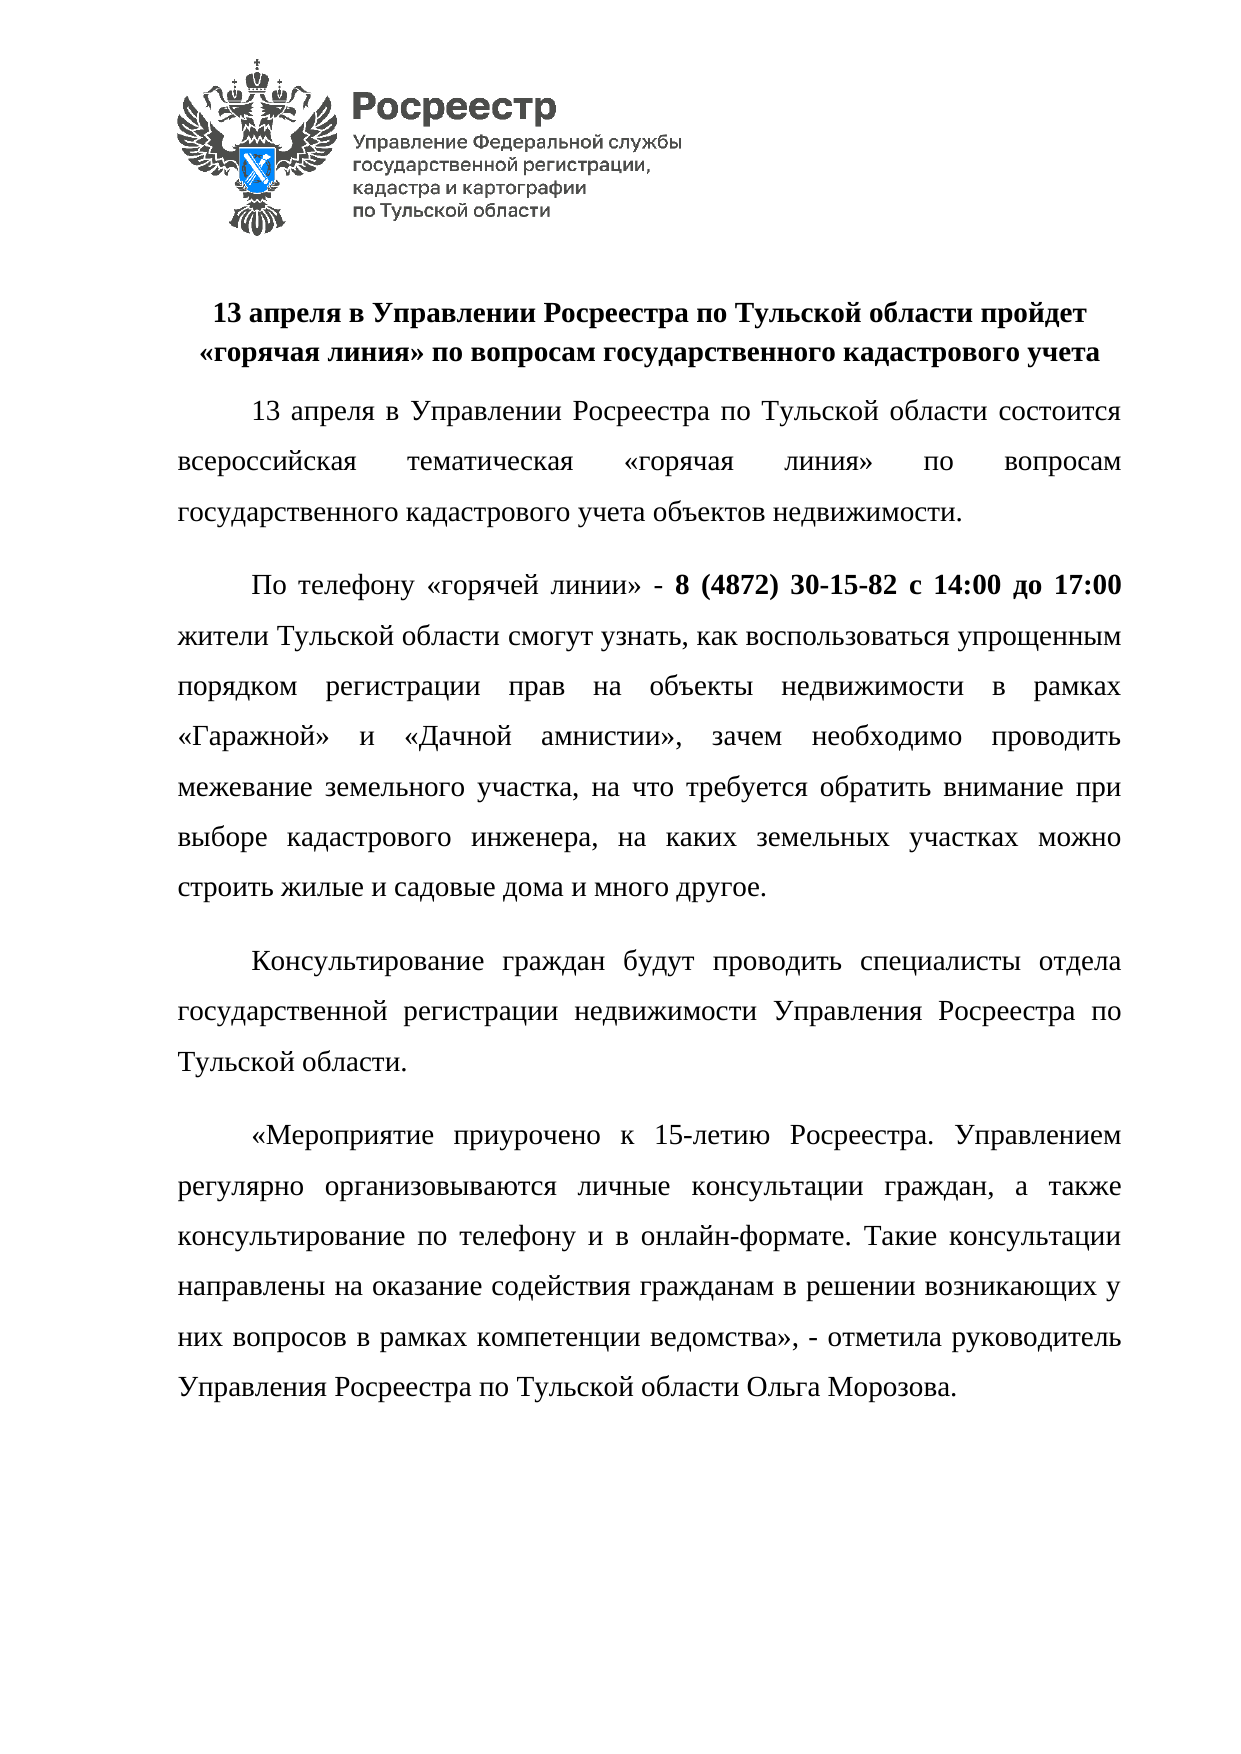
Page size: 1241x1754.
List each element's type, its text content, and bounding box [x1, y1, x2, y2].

picture [177, 59, 681, 236]
text «Мероприятие приурочено к 15-летию Росреестра. Управлением регулярно организовываются личные консультации граждан, а также консультирование по телефону и в онлайн-формате. Такие консультации направлены на оказание содействия гражданам в решении возникающих у них вопросов в рамках компетенции ведомства», - отметила руководитель Управления Росреестра по Тульской области Ольга Морозова. [177, 1117, 1122, 1402]
text Консультирование граждан будут проводить специалисты отдела государственной регистрации недвижимости Управления Росреестра по Тульской области. [177, 943, 1122, 1077]
text 13 апреля в Управлении Росреестра по Тульской области состоится всероссийская тематическая «горячая линия» по вопросам государственного кадастрового учета объектов недвижимости. [177, 393, 1122, 527]
text По телефону «горячей линии» - 8 (4872) 30-15-82 с 14:00 до 17:00 жители Тульской области смогут узнать, как воспользоваться упрощенным порядком регистрации прав на объекты недвижимости в рамках «Гаражной» и «Дачной амнистии», зачем необходимо проводить межевание земельного участка, на что требуется обратить внимание при выборе кадастрового инженера, на каких земельных участках можно строить жилые и садовые дома и много другое. [177, 567, 1122, 903]
text 13 апреля в Управлении Росреестра по Тульской области пройдет «горячая линия» по вопросам государственного кадастрового учета [177, 295, 1122, 367]
